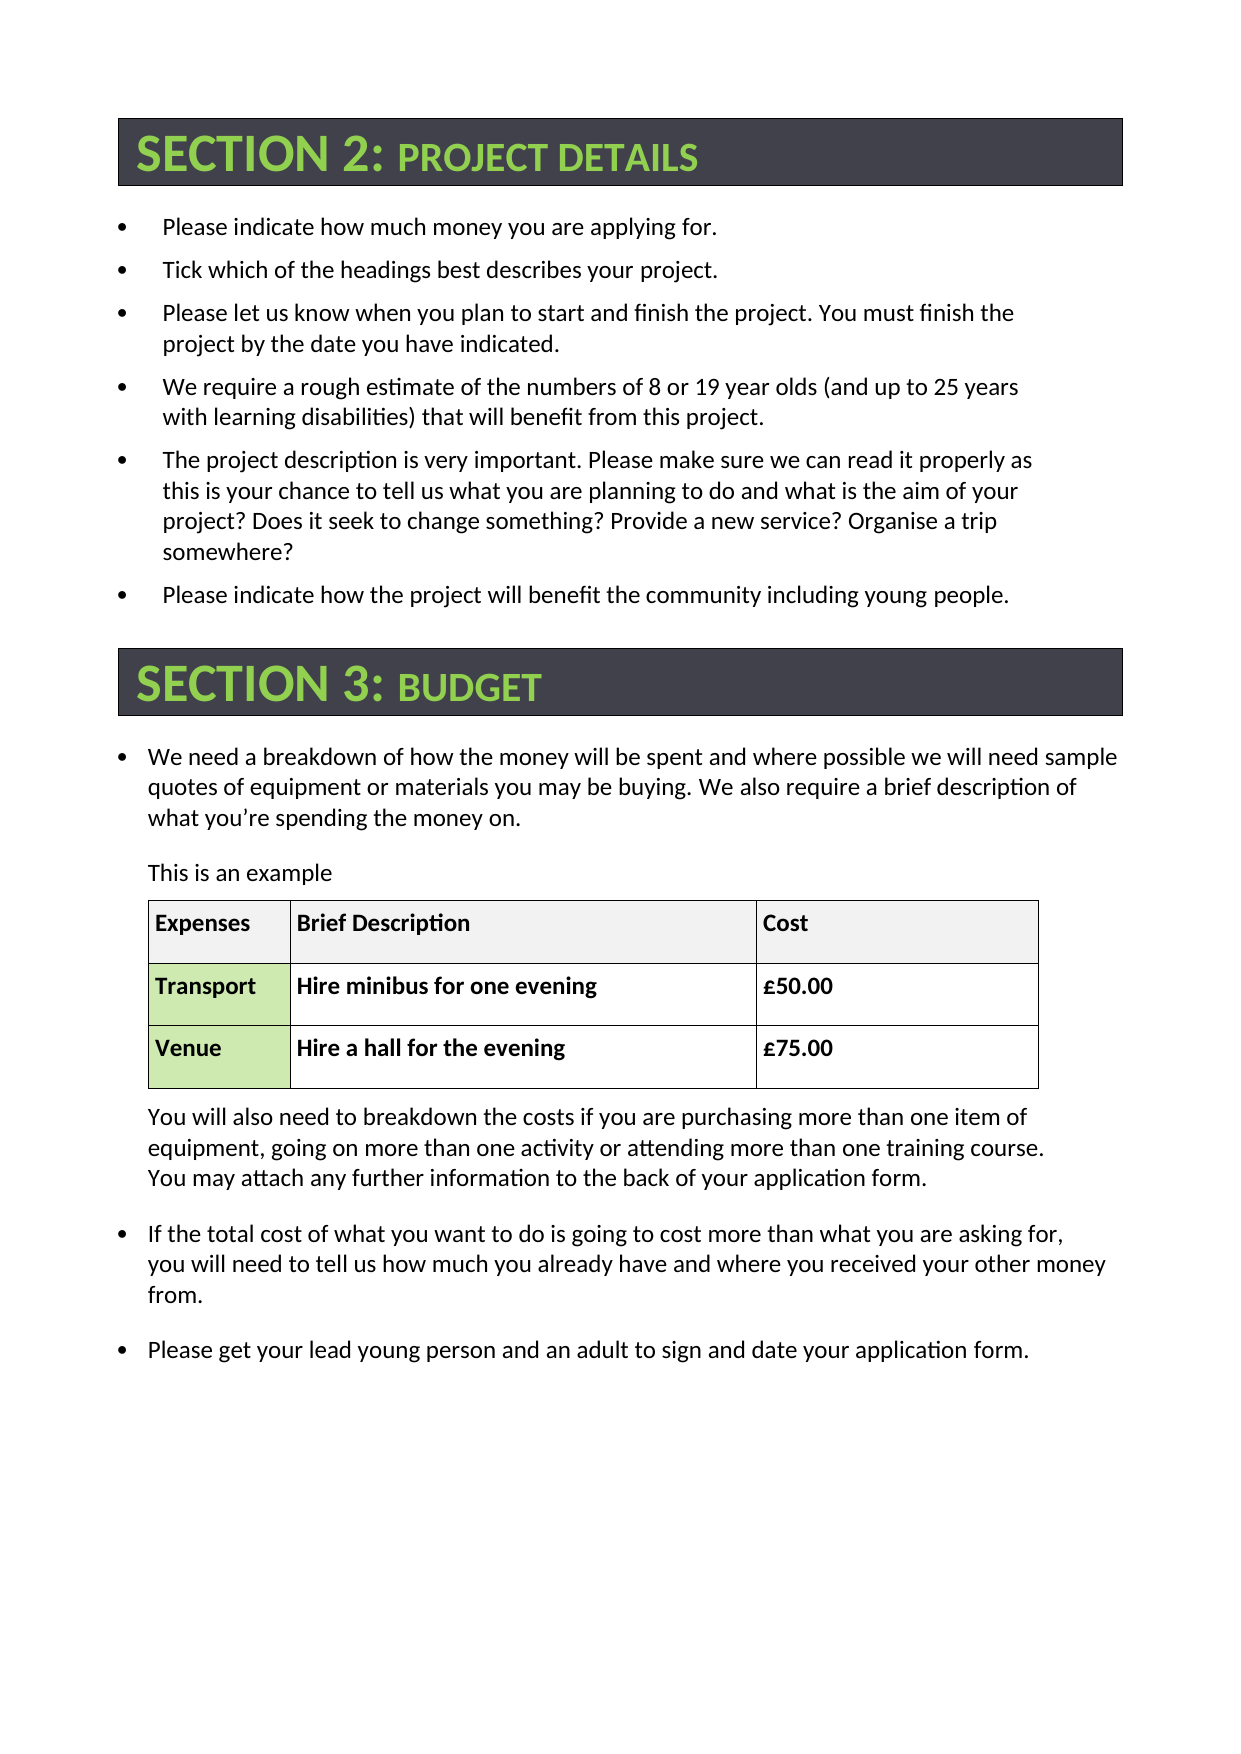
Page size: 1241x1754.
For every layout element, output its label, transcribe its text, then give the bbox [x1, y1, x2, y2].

table_cell Transport [149, 964, 290, 1025]
table_cell Venue [149, 1026, 290, 1088]
text You will also need to breakdown the costs if you are purchasing more than one item of equipment, going on more than one activity or attending more than one training course. You may attach any further information to the back of your application form. [148, 1101, 1120, 1193]
list Please get your lead young person and an adult to sign and date your application form. [118, 1334, 1122, 1365]
list Please let us know when you plan to start and finish the project. You must finish the project by the date you have indicated. [118, 297, 1059, 358]
list Please indicate how the project will benefit the community including young people. [118, 579, 1122, 609]
table_header SECTION 2: PROJECT DETAILS [119, 119, 1122, 185]
table_header SECTION 3: BUDGET [119, 649, 1122, 715]
table_cell Hire a hall for the evening [291, 1026, 756, 1088]
table_header Cost [757, 901, 1038, 963]
list We need a breakdown of how the money will be spent and where possible we will need sample quotes of equipment or materials you may be buying. We also require a brief description of what you’re spending the money on. [118, 741, 1120, 832]
table_header Expenses [149, 901, 290, 963]
list The project description is very important. Please make sure we can read it properly as this is your chance to tell us what you are planning to do and what is the aim of your project? Does it seek to change something? Provide a new service? Organise a trip somewhere? [118, 444, 1059, 567]
table_cell £75.00 [757, 1026, 1038, 1088]
table_header Brief Description [291, 901, 756, 963]
subtitle Please indicate how much money you are applying for. [118, 211, 1122, 242]
list If the total cost of what you want to do is going to cost more than what you are asking for, you will need to tell us how much you already have and where you received your other money from. [118, 1218, 1119, 1309]
table_cell Hire minibus for one evening [291, 964, 756, 1025]
text This is an example [148, 857, 1122, 888]
table_cell £50.00 [757, 964, 1038, 1025]
list We require a rough estimate of the numbers of 8 or 19 year olds (and up to 25 years with learning disabilities) that will benefit from this project. [118, 371, 1059, 432]
list Tick which of the headings best describes your project. [118, 254, 1122, 285]
